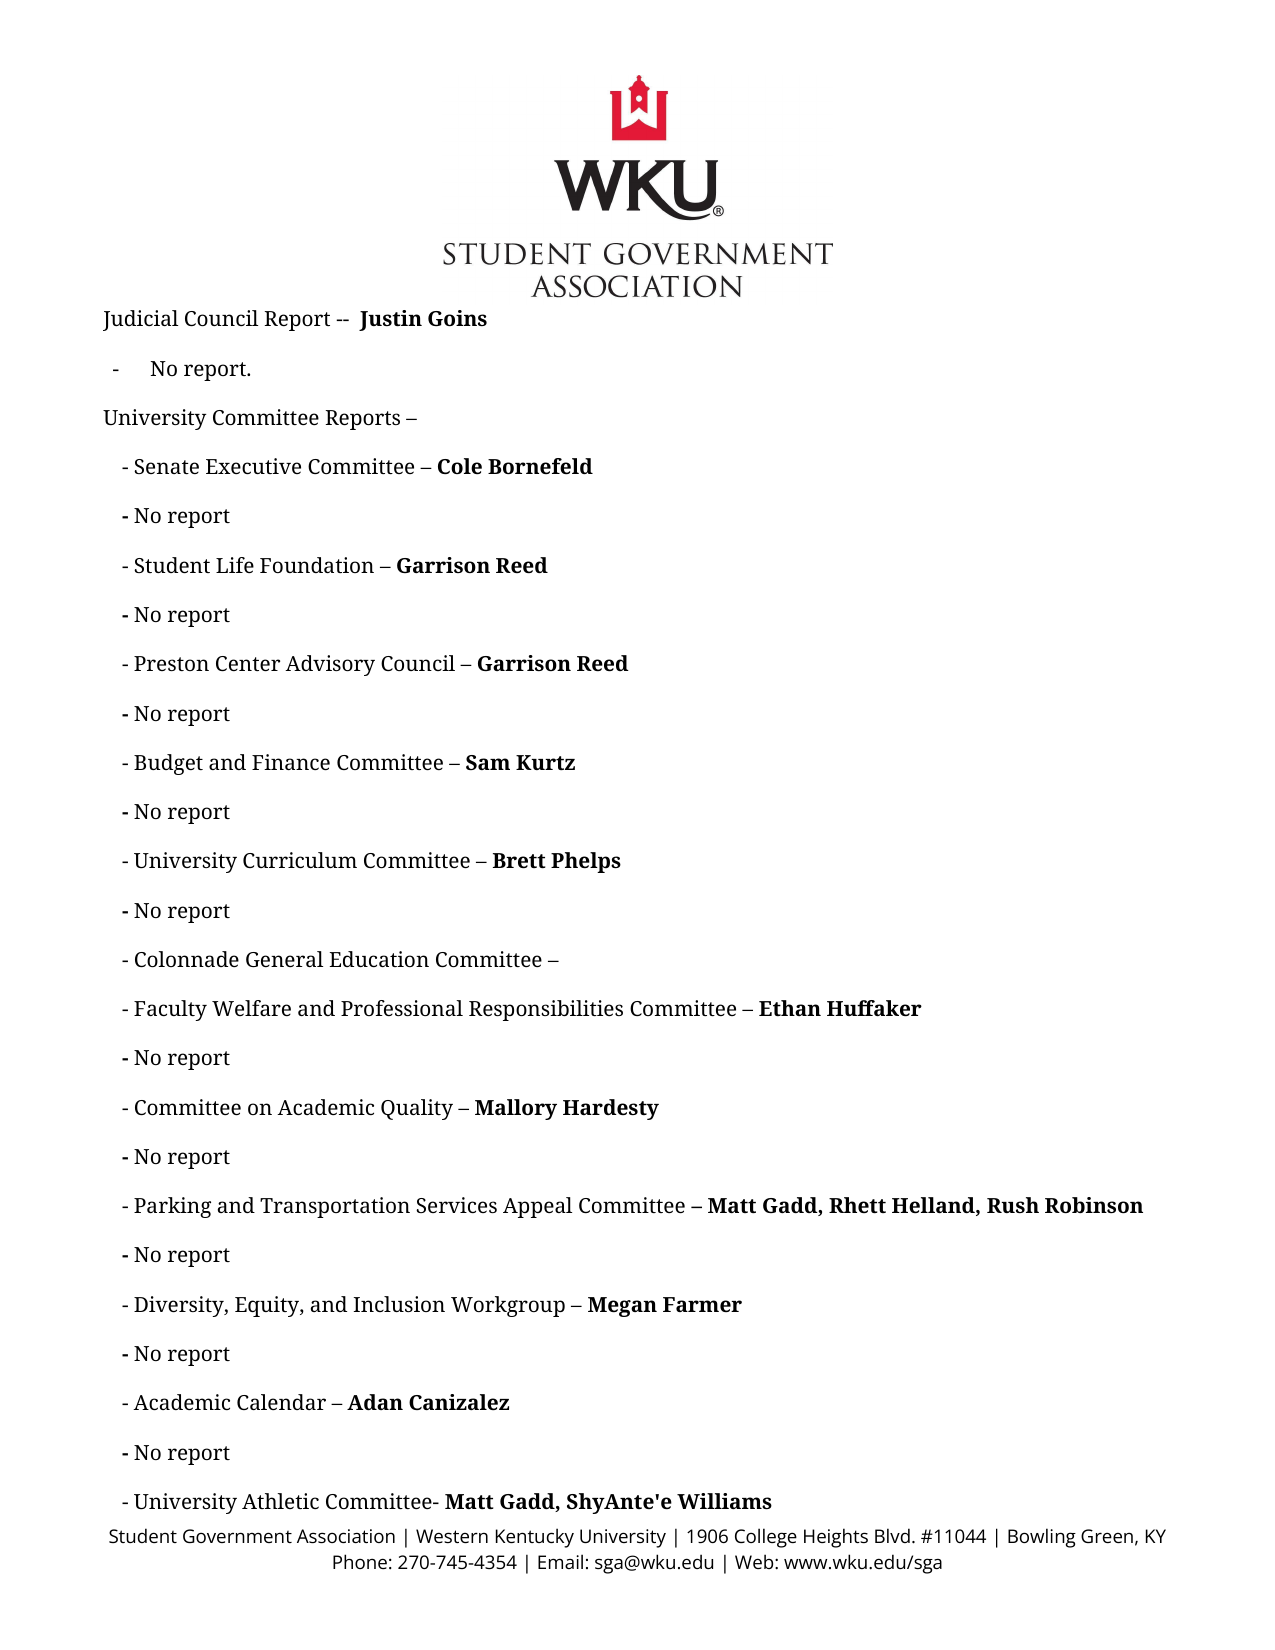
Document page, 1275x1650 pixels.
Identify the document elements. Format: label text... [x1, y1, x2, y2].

text - Academic Calendar – Adan Canizalez [75, 1388, 1200, 1417]
text - Faculty Welfare and Professional Responsibilities Committee – Ethan Huffaker [75, 994, 1200, 1023]
text - No report [75, 1043, 1200, 1072]
text Judicial Council Report -- Justin Goins [75, 304, 1200, 333]
text - No report [75, 1438, 1200, 1466]
text - Preston Center Advisory Council – Garrison Reed [75, 649, 1200, 678]
text - No report [75, 797, 1200, 826]
text University Committee Reports – [75, 403, 1200, 431]
text - Parking and Transportation Services Appeal Committee – Matt Gadd, Rhett Helland, Rush Robinson [75, 1191, 1200, 1220]
text - No report [75, 1142, 1200, 1171]
text - Committee on Academic Quality – Mallory Hardesty [75, 1093, 1200, 1121]
text - No report [75, 502, 1200, 530]
list No report. [112, 354, 1200, 382]
text - University Curriculum Committee – Brett Phelps [75, 846, 1200, 875]
text - No report [75, 699, 1200, 727]
text - No report [75, 600, 1200, 628]
text - Senate Executive Committee – Cole Bornefeld [75, 452, 1200, 481]
text - Colonnade General Education Committee – [75, 945, 1200, 973]
text - Diversity, Equity, and Inclusion Workgroup – Megan Farmer [75, 1290, 1200, 1318]
text - No report [75, 896, 1200, 924]
text - Student Life Foundation – Garrison Reed [75, 551, 1200, 579]
text - No report [75, 1339, 1200, 1368]
picture [441, 75, 834, 305]
text - No report [75, 1241, 1200, 1269]
text - University Athletic Committee- Matt Gadd, ShyAnte'e Williams [75, 1487, 1200, 1515]
text - Budget and Finance Committee – Sam Kurtz [75, 748, 1200, 776]
